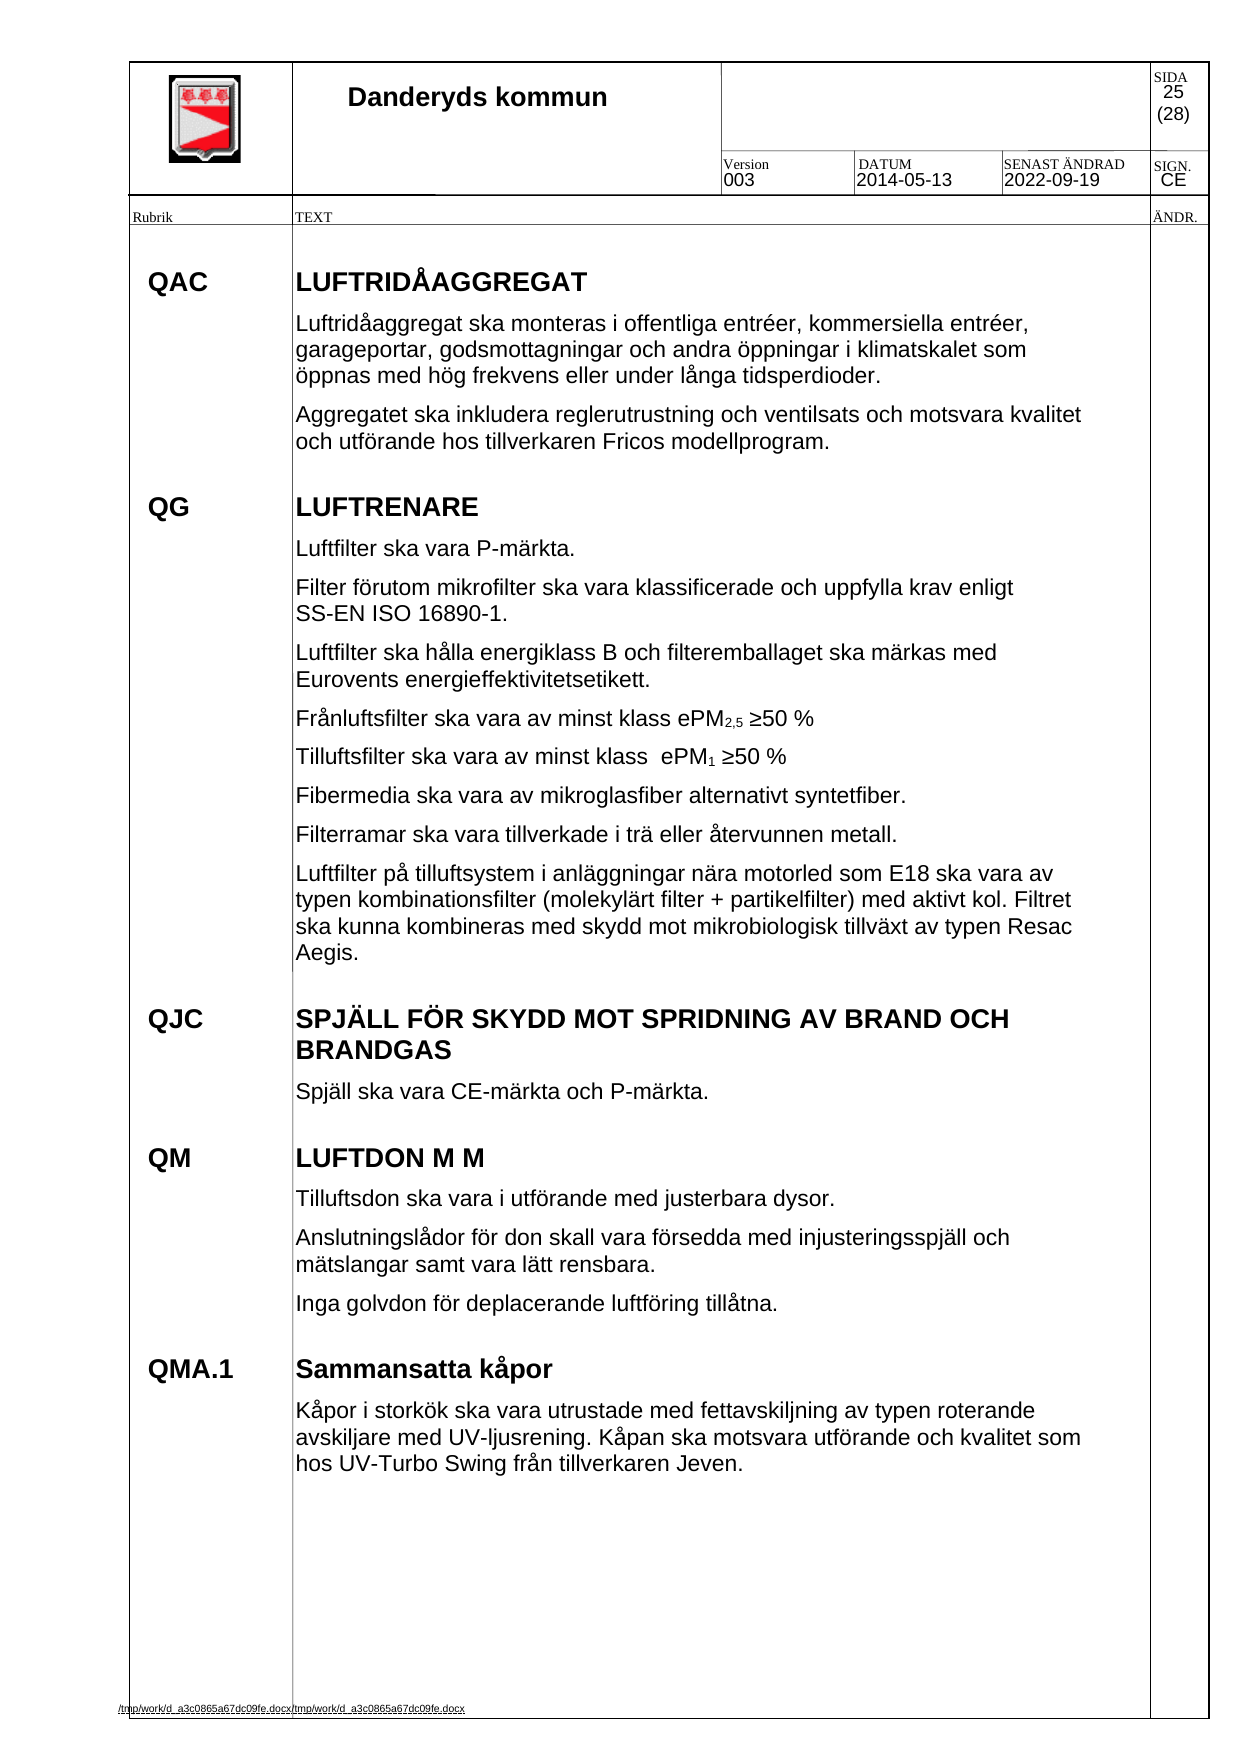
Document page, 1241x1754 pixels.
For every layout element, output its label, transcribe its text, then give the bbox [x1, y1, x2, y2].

text Spjäll ska vara CE-märkta och P-märkta. [295, 1078, 1092, 1104]
text Inga golvdon för deplacerande luftföring tillåtna. [295, 1289, 1092, 1316]
subtitle QM LUFTDON M M [148, 1142, 1092, 1173]
text Luftridåaggregat ska monteras i offentliga entréer, kommersiella entréer, garageportar, godsmottagningar och andra öppningar i klimatskalet som öppnas med hög frekvens eller under långa tidsperdioder. [295, 310, 1092, 389]
text Frånluftsfilter ska vara av minst klass ePM2,5 ≥50 % [295, 704, 1092, 731]
subtitle QAC LUFTRIDÅAGGREGAT [148, 266, 1092, 297]
text Luftfilter ska hålla energiklass B och filteremballaget ska märkas med Eurovents energieffektivitetsetikett. [295, 639, 1092, 692]
text Fibermedia ska vara av mikroglasfiber alternativt syntetfiber. [295, 782, 1092, 808]
subtitle QJC SPJÄLL FÖR SKYDD MOT SPRIDNING AV BRAND OCH BRANDGAS [148, 1003, 1092, 1065]
text Filterramar ska vara tillverkade i trä eller återvunnen metall. [295, 821, 1092, 847]
text Luftfilter ska vara P-märkta. [295, 535, 1092, 562]
text Luftfilter på tilluftsystem i anläggningar nära motorled som E18 ska vara av typen kombinationsfilter (molekylärt filter + partikelfilter) med aktivt kol. Filtret ska kunna kombineras med skydd mot mikrobiologisk tillväxt av typen Resac Aegis. [295, 860, 1092, 965]
text Anslutningslådor för don skall vara försedda med injusteringsspjäll och mätslangar samt vara lätt rensbara. [295, 1224, 1092, 1277]
text Filter förutom mikrofilter ska vara klassificerade och uppfylla krav enligt SS-EN ISO 16890-1. [295, 574, 1092, 627]
text Aggregatet ska inkludera reglerutrustning och ventilsats och motsvara kvalitet och utförande hos tillverkaren Fricos modellprogram. [295, 401, 1092, 454]
subtitle QMA.1 Sammansatta kåpor [148, 1353, 1092, 1384]
text Kåpor i storkök ska vara utrustade med fettavskiljning av typen roterande avskiljare med UV-ljusrening. Kåpan ska motsvara utförande och kvalitet som hos UV-Turbo Swing från tillverkaren Jeven. [295, 1397, 1092, 1476]
text Tilluftsfilter ska vara av minst klass ePM1 ≥50 % [295, 743, 1092, 770]
subtitle QG LUFTRENARE [148, 491, 1092, 523]
text Tilluftsdon ska vara i utförande med justerbara dysor. [295, 1185, 1092, 1212]
